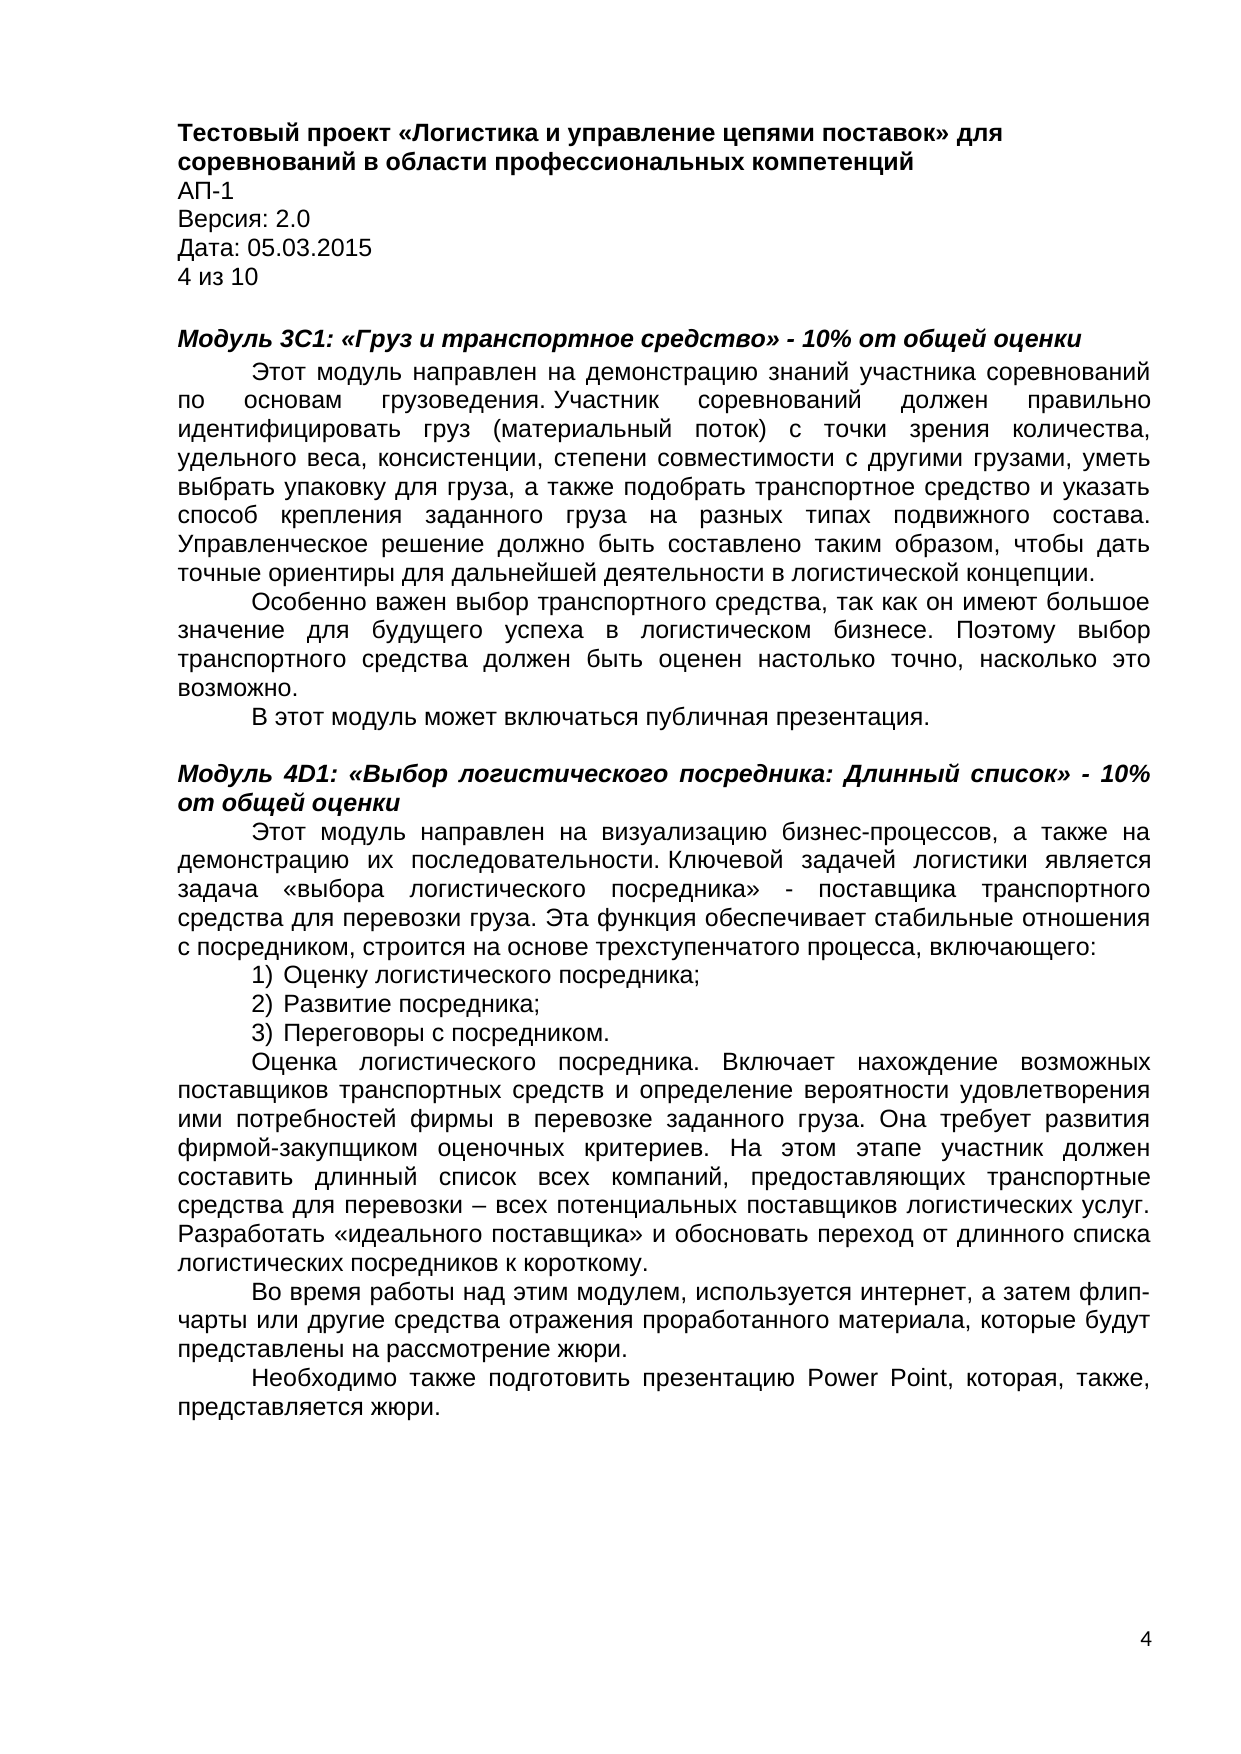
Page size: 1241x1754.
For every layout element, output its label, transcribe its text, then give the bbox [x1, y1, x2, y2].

text Этот модуль направлен на демонстрацию знаний участника соревнований по основам грузоведения. Участник соревнований должен правильно идентифицировать груз (материальный поток) с точки зрения количества, удельного веса, консистенции, степени совместимости с другими грузами, уметь выбрать упаковку для груза, а также подобрать транспортное средство и указать способ крепления заданного груза на разных типах подвижного состава. Управленческое решение должно быть составлено таким образом, чтобы дать точные ориентиры для дальнейшей деятельности в логистической концепции. [177, 357, 1152, 587]
text Оценка логистического посредника. Включает нахождение возможных поставщиков транспортных средств и определение вероятности удовлетворения ими потребностей фирмы в перевозке заданного груза. Она требует развития фирмой-закупщиком оценочных критериев. На этом этапе участник должен составить длинный список всех компаний, предоставляющих транспортные средства для перевозки – всех потенциальных поставщиков логистических услуг. Разработать «идеального поставщика» и обосновать переход от длинного списка логистических посредников к короткому. [177, 1047, 1152, 1277]
text 4 из 10 [177, 262, 1152, 291]
text АП-1 [177, 176, 1152, 204]
text Необходимо также подготовить презентацию Power Point, которая, также, представляется жюри. [177, 1363, 1152, 1420]
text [177, 118, 1152, 176]
text Модуль 4D1: «Выбор логистического посредника: Длинный список» - 10% от общей оценки [177, 759, 1152, 817]
text 2) Развитие посредника; [177, 989, 1152, 1018]
text Этот модуль направлен на визуализацию бизнес-процессов, а также на демонстрацию их последовательности. Ключевой задачей логистики является задача «выбора логистического посредника» - поставщика транспортного средства для перевозки груза. Эта функция обеспечивает стабильные отношения с посредником, строится на основе трехступенчатого процесса, включающего: [177, 817, 1152, 960]
text Версия: 2.0 [177, 204, 1152, 233]
text Во время работы над этим модулем, используется интернет, а затем флип-чарты или другие средства отражения проработанного материала, которые будут представлены на рассмотрение жюри. [177, 1277, 1152, 1363]
text Модуль 3C1: «Груз и транспортное средство» - 10% от общей оценки [177, 324, 1152, 352]
text 1) Оценку логистического посредника; [177, 960, 1152, 989]
text Особенно важен выбор транспортного средства, так как он имеют большое значение для будущего успеха в логистическом бизнесе. Поэтому выбор транспортного средства должен быть оценен настолько точно, насколько это возможно. [177, 587, 1152, 702]
text 3) Переговоры с посредником. [177, 1018, 1152, 1047]
text В этот модуль может включаться публичная презентация. [177, 702, 1152, 730]
text Дата: 05.03.2015 [177, 233, 1152, 262]
